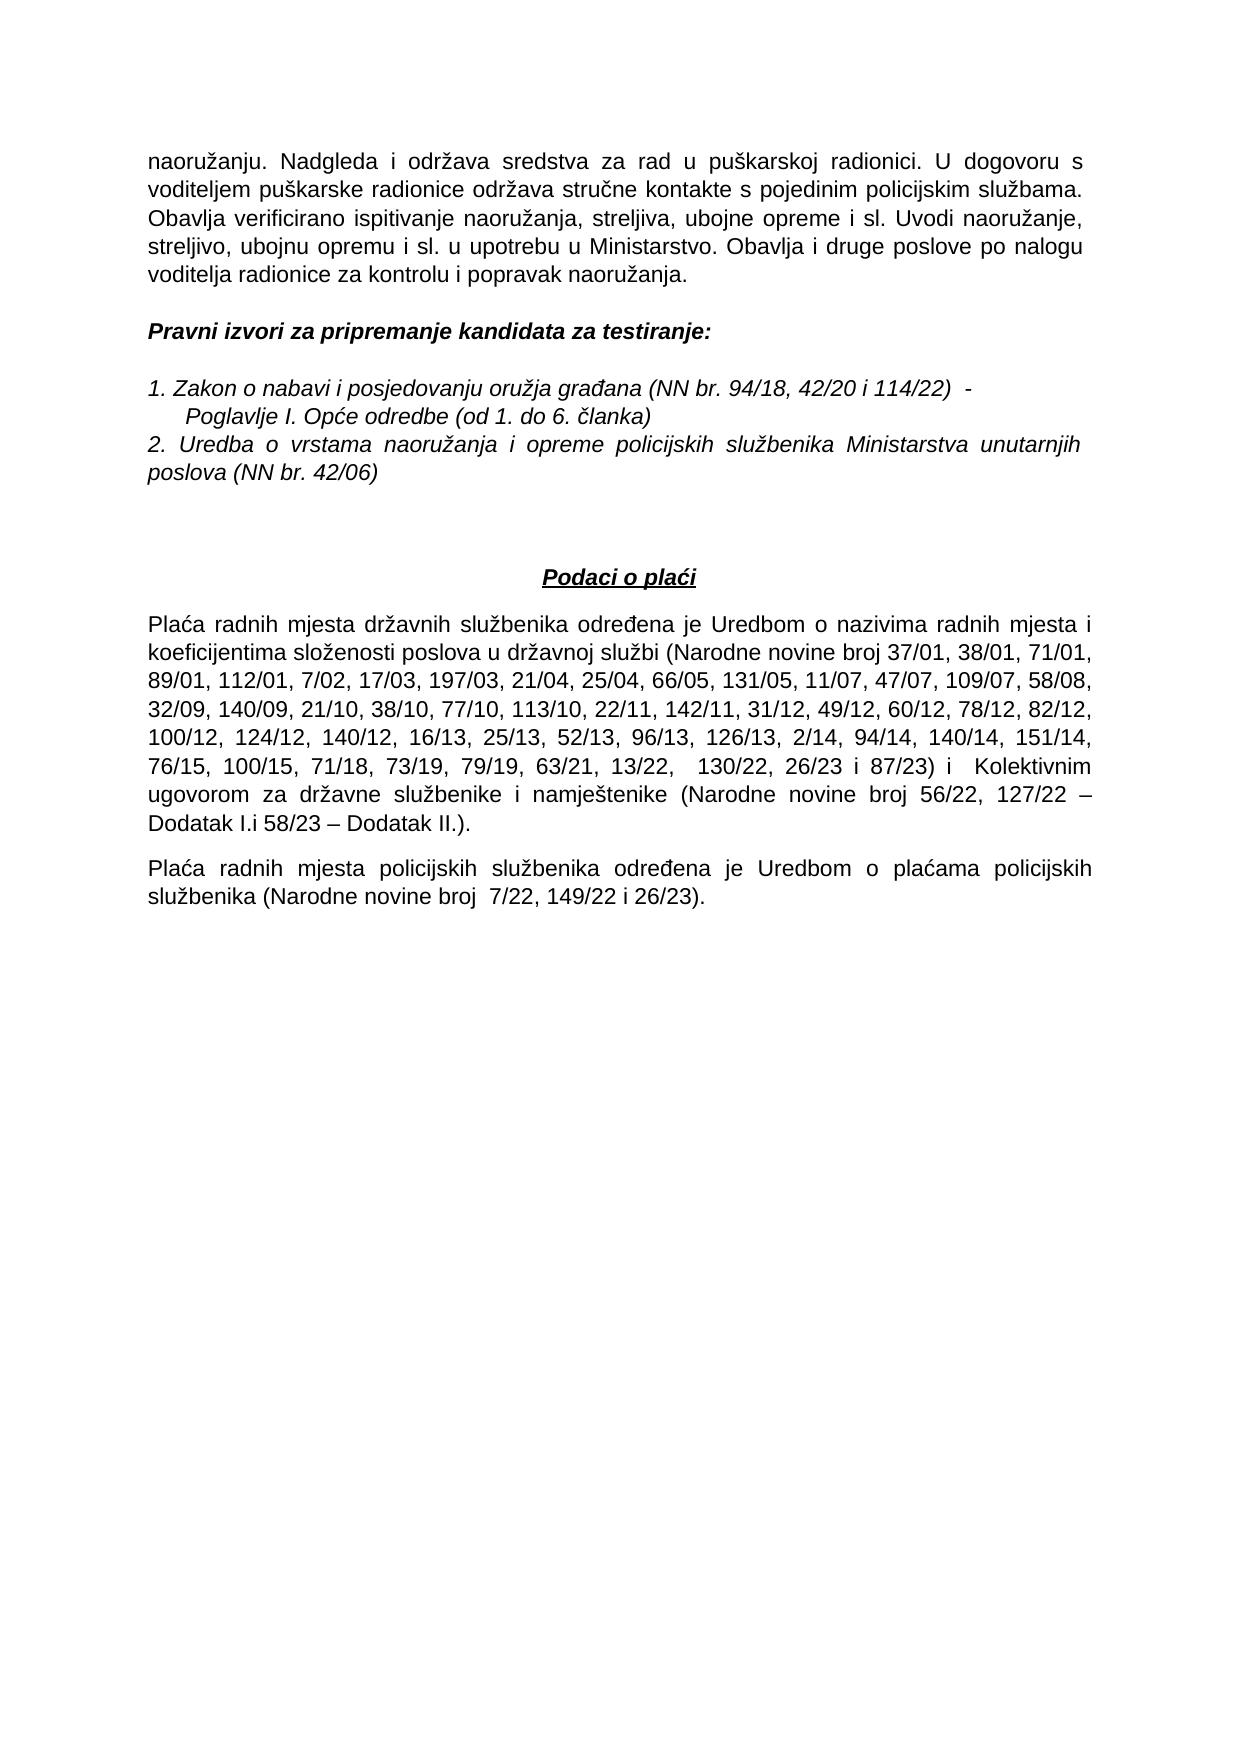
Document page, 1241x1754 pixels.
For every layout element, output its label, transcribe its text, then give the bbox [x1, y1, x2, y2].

text Plaća radnih mjesta policijskih službenika određena je Uredbom o plaćama policijskih službenika (Narodne novine broj 7/22, 149/22 i 26/23). [148, 855, 1093, 909]
text Pravni izvori za pripremanje kandidata za testiranje: [148, 318, 1084, 344]
text 1. Zakon o nabavi i posjedovanju oružja građana (NN br. 94/18, 42/20 i 114/22) - [148, 375, 1084, 401]
text Plaća radnih mjesta državnih službenika određena je Uredbom o nazivima radnih mjesta i koeficijentima složenosti poslova u državnoj službi (Narodne novine broj 37/01, 38/01, 71/01, 89/01, 112/01, 7/02, 17/03, 197/03, 21/04, 25/04, 66/05, 131/05, 11/07, 47/07, 109/07, 58/08, 32/09, 140/09, 21/10, 38/10, 77/10, 113/10, 22/11, 142/11, 31/12, 49/12, 60/12, 78/12, 82/12, 100/12, 124/12, 140/12, 16/13, 25/13, 52/13, 96/13, 126/13, 2/14, 94/14, 140/14, 151/14, 76/15, 100/15, 71/18, 73/19, 79/19, 63/21, 13/22, 130/22, 26/23 i 87/23) i Kolektivnim ugovorom za državne službenike i namještenike (Narodne novine broj 56/22, 127/22 – Dodatak I.i 58/23 – Dodatak II.). [148, 611, 1093, 836]
list Poglavlje I. Opće odredbe (od 1. do 6. članka) [185, 403, 1084, 429]
text Podaci o plaći [148, 564, 1093, 590]
text 2. Uredba o vrstama naoružanja i opreme policijskih službenika Ministarstva unutarnjih poslova (NN br. 42/06) [148, 431, 1084, 485]
